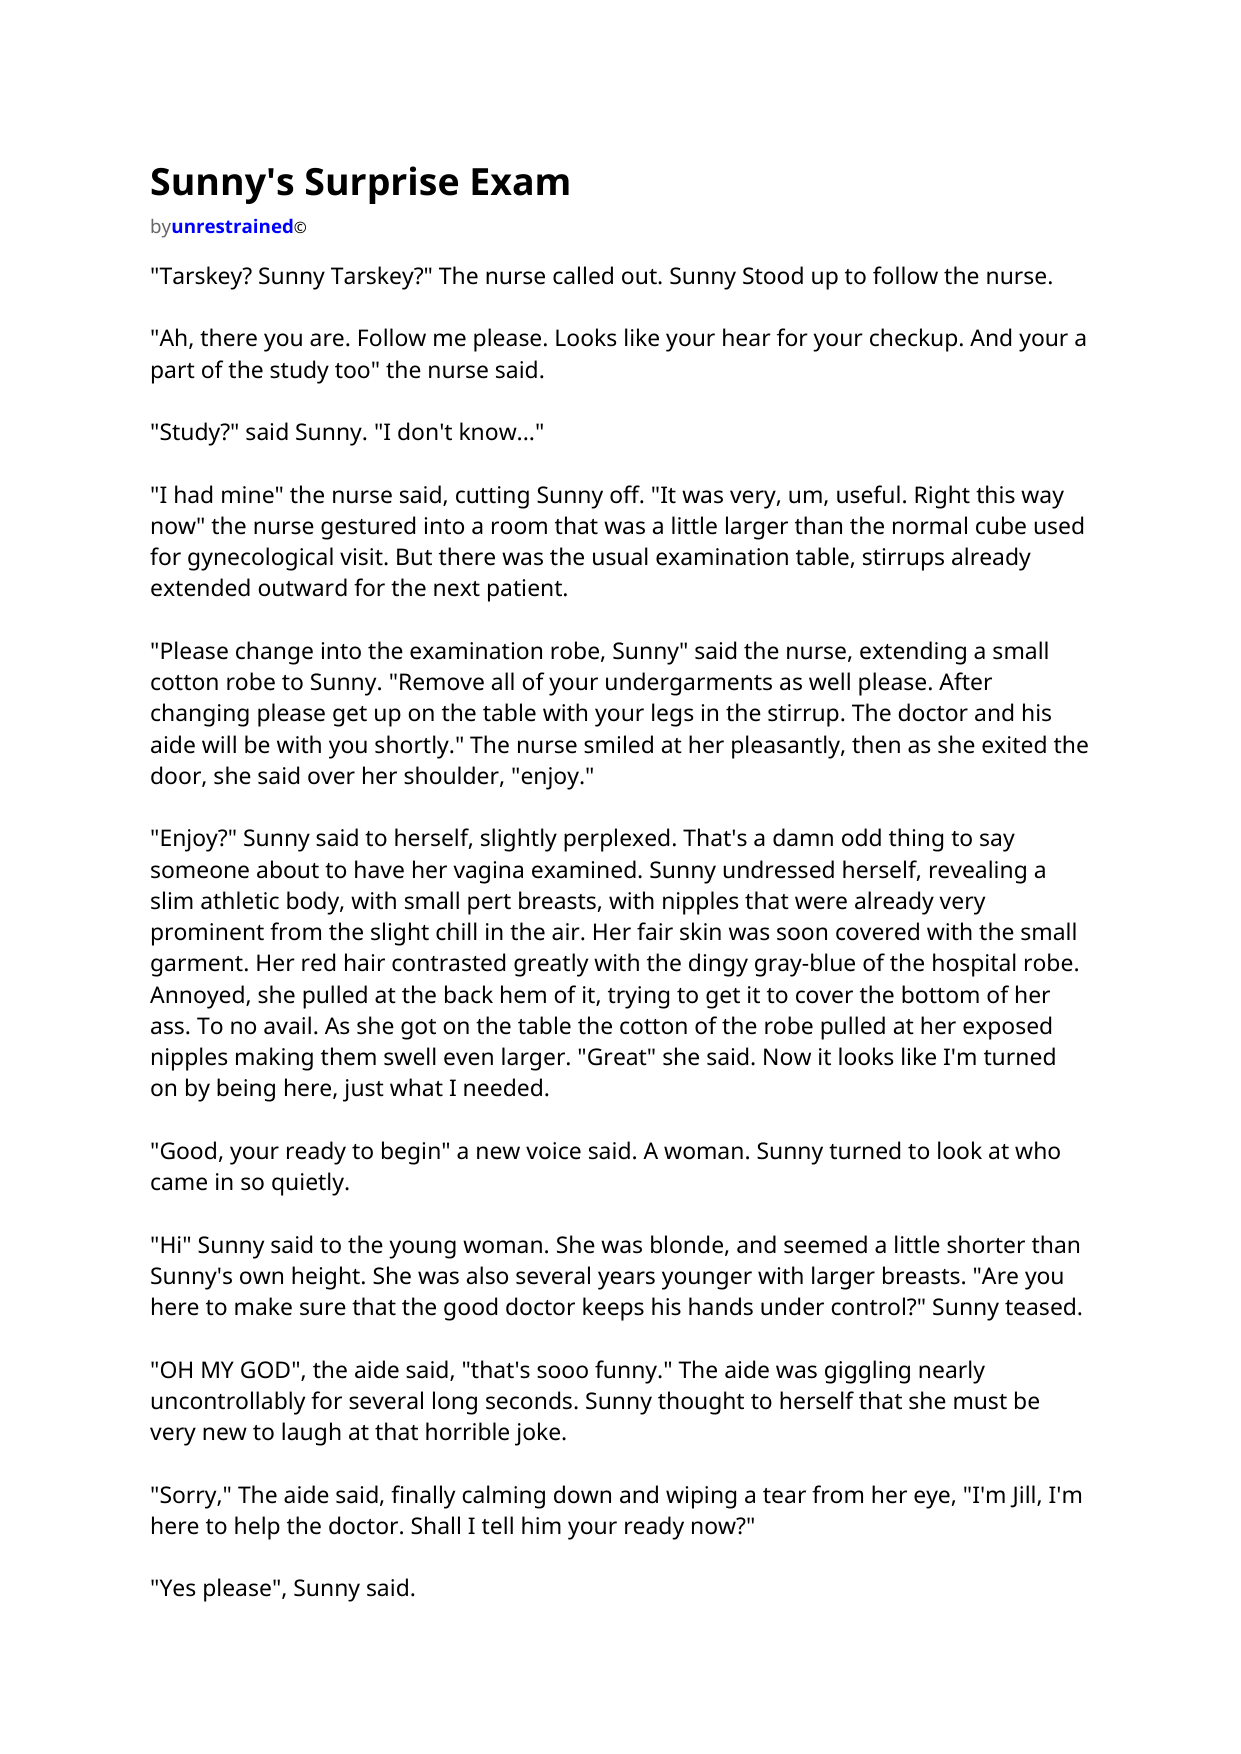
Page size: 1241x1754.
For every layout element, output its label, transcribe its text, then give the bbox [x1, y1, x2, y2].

text byunrestrained© [150, 206, 1090, 239]
text Sunny's Surprise Exam [150, 150, 1090, 206]
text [150, 260, 1090, 1604]
